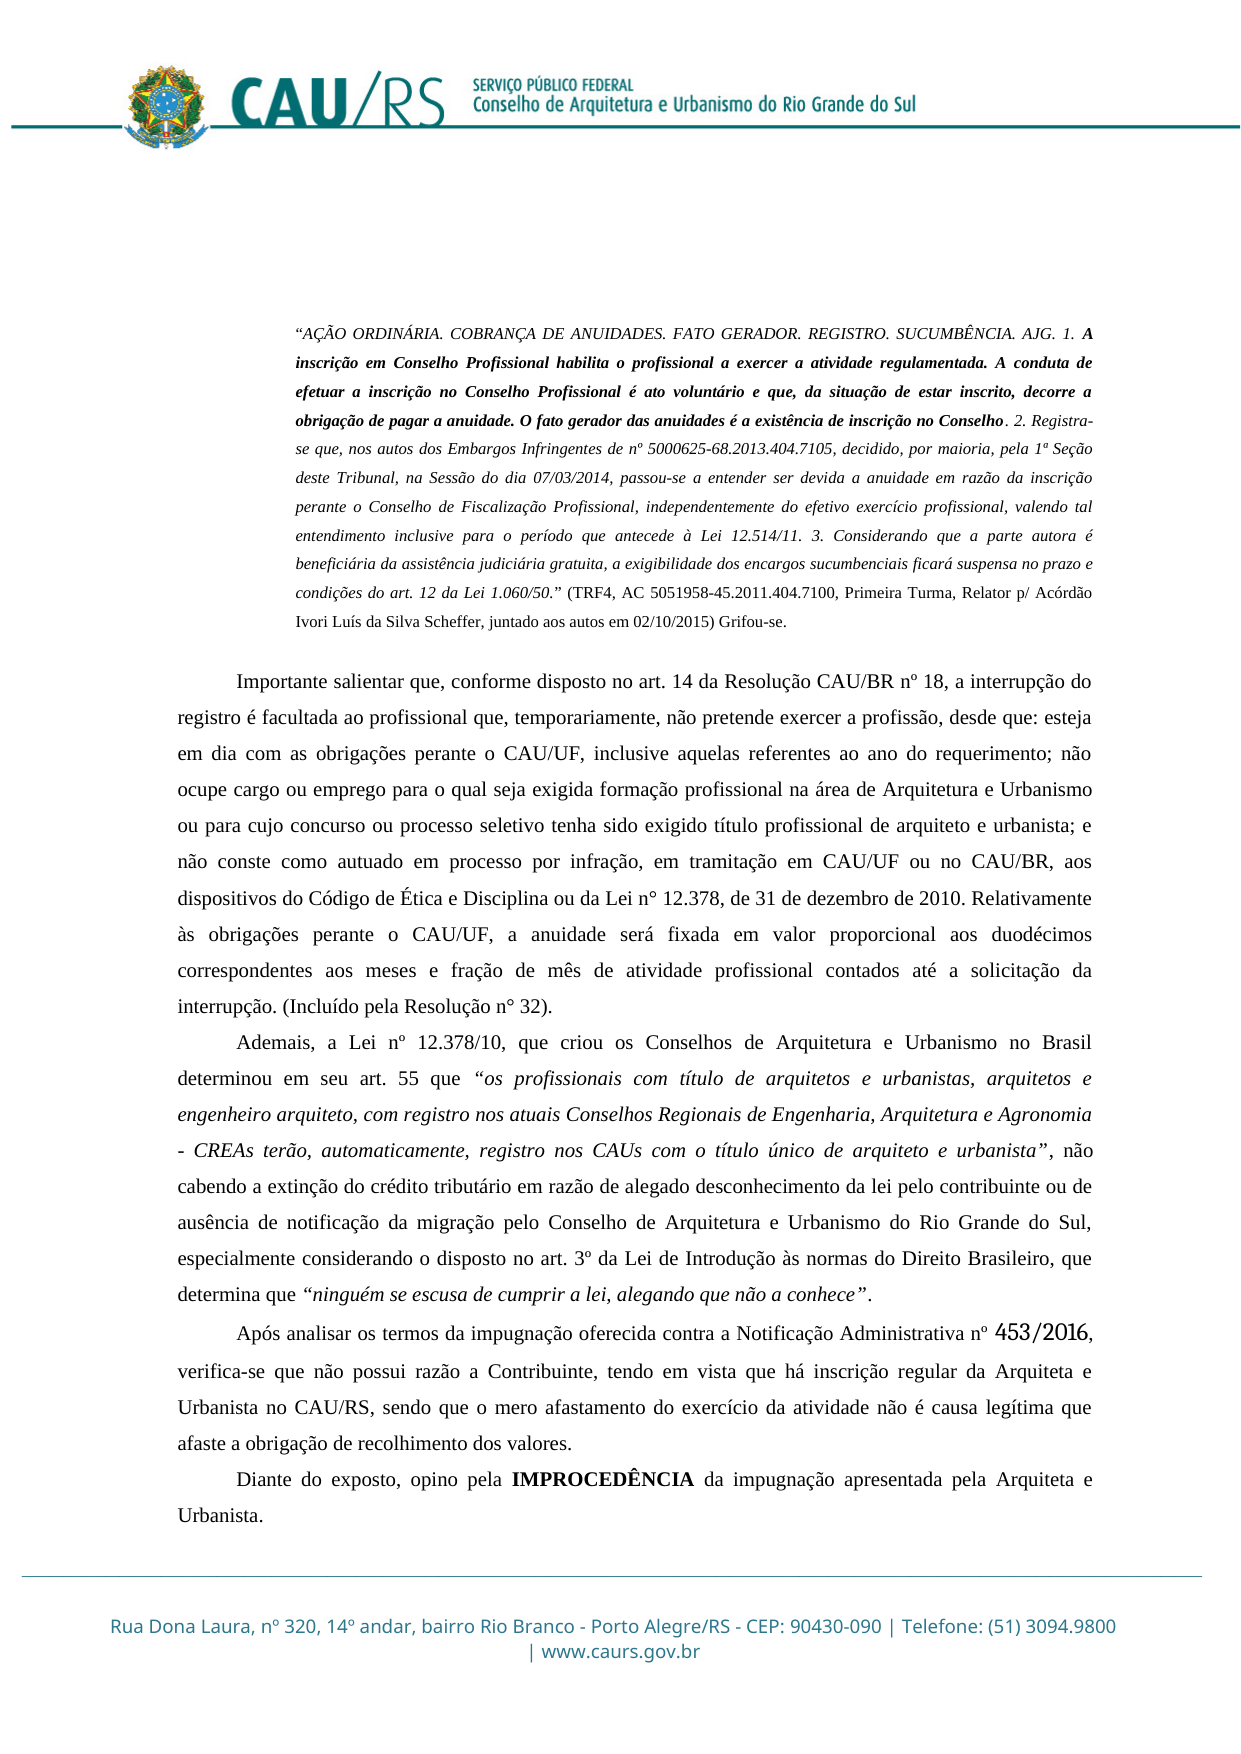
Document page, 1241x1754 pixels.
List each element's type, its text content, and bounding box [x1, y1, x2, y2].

text Ademais, a Lei nº 12.378/10, que criou os Conselhos de Arquitetura e Urbanismo no Brasil determinou em seu art. 55 que “os profissionais com título de arquitetos e urbanistas, arquitetos e engenheiro arquiteto, com registro nos atuais Conselhos Regionais de Engenharia, Arquitetura e Agronomia - CREAs terão, automaticamente, registro nos CAUs com o título único de arquiteto e urbanista”, não cabendo a extinção do crédito tributário em razão de alegado desconhecimento da lei pelo contribuinte ou de ausência de notificação da migração pelo Conselho de Arquitetura e Urbanismo do Rio Grande do Sul, especialmente considerando o disposto no art. 3º da Lei de Introdução às normas do Direito Brasileiro, que determina que “ninguém se escusa de cumprir a lei, alegando que não a conhece”. [177, 1029, 1093, 1306]
text “AÇÃO ORDINÁRIA. COBRANÇA DE ANUIDADES. FATO GERADOR. REGISTRO. SUCUMBÊNCIA. AJG. 1. A inscrição em Conselho Profissional habilita o profissional a exercer a atividade regulamentada. A conduta de efetuar a inscrição no Conselho Profissional é ato voluntário e que, da situação de estar inscrito, decorre a obrigação de pagar a anuidade. O fato gerador das anuidades é a existência de inscrição no Conselho. 2. Registra-se que, nos autos dos Embargos Infringentes de nº 5000625-68.2013.404.7105, decidido, por maioria, pela 1ª Seção deste Tribunal, na Sessão do dia 07/03/2014, passou-se a entender ser devida a anuidade em razão da inscrição perante o Conselho de Fiscalização Profissional, independentemente do efetivo exercício profissional, valendo tal entendimento inclusive para o período que antecede à Lei 12.514/11. 3. Considerando que a parte autora é beneficiária da assistência judiciária gratuita, a exigibilidade dos encargos sucumbenciais ficará suspensa no prazo e condições do art. 12 da Lei 1.060/50.” (TRF4, AC 5051958-45.2011.404.7100, Primeira Turma, Relator p/ Acórdão Ivori Luís da Silva Scheffer, juntado aos autos em 02/10/2015) Grifou-se. [295, 324, 1093, 631]
text Diante do exposto, opino pela . [177, 1467, 1093, 1527]
text Importante salientar que, conforme disposto no art. 14 da Resolução CAU/BR nº 18, a interrupção do registro é facultada ao profissional que, temporariamente, não pretende exercer a profissão, desde que: esteja em dia com as obrigações perante o CAU/UF, inclusive aquelas referentes ao ano do requerimento; não ocupe cargo ou emprego para o qual seja exigida formação profissional na área de Arquitetura e Urbanismo ou para cujo concurso ou processo seletivo tenha sido exigido título profissional de arquiteto e urbanista; e não conste como autuado em processo por infração, em tramitação em CAU/UF ou no CAU/BR, aos dispositivos do Código de Ética e Disciplina ou da Lei n° 12.378, de 31 de dezembro de 2010. Relativamente às obrigações perante o CAU/UF, a anuidade será fixada em valor proporcional aos duodécimos correspondentes aos meses e fração de mês de atividade profissional contados até a solicitação da interrupção. (Incluído pela Resolução n° 32). [177, 669, 1093, 1018]
picture [11, 0, 1241, 160]
text Após analisar os termos da impugnação oferecida contra a Notificação Administrativa nº , verifica-se que [177, 1318, 1093, 1455]
